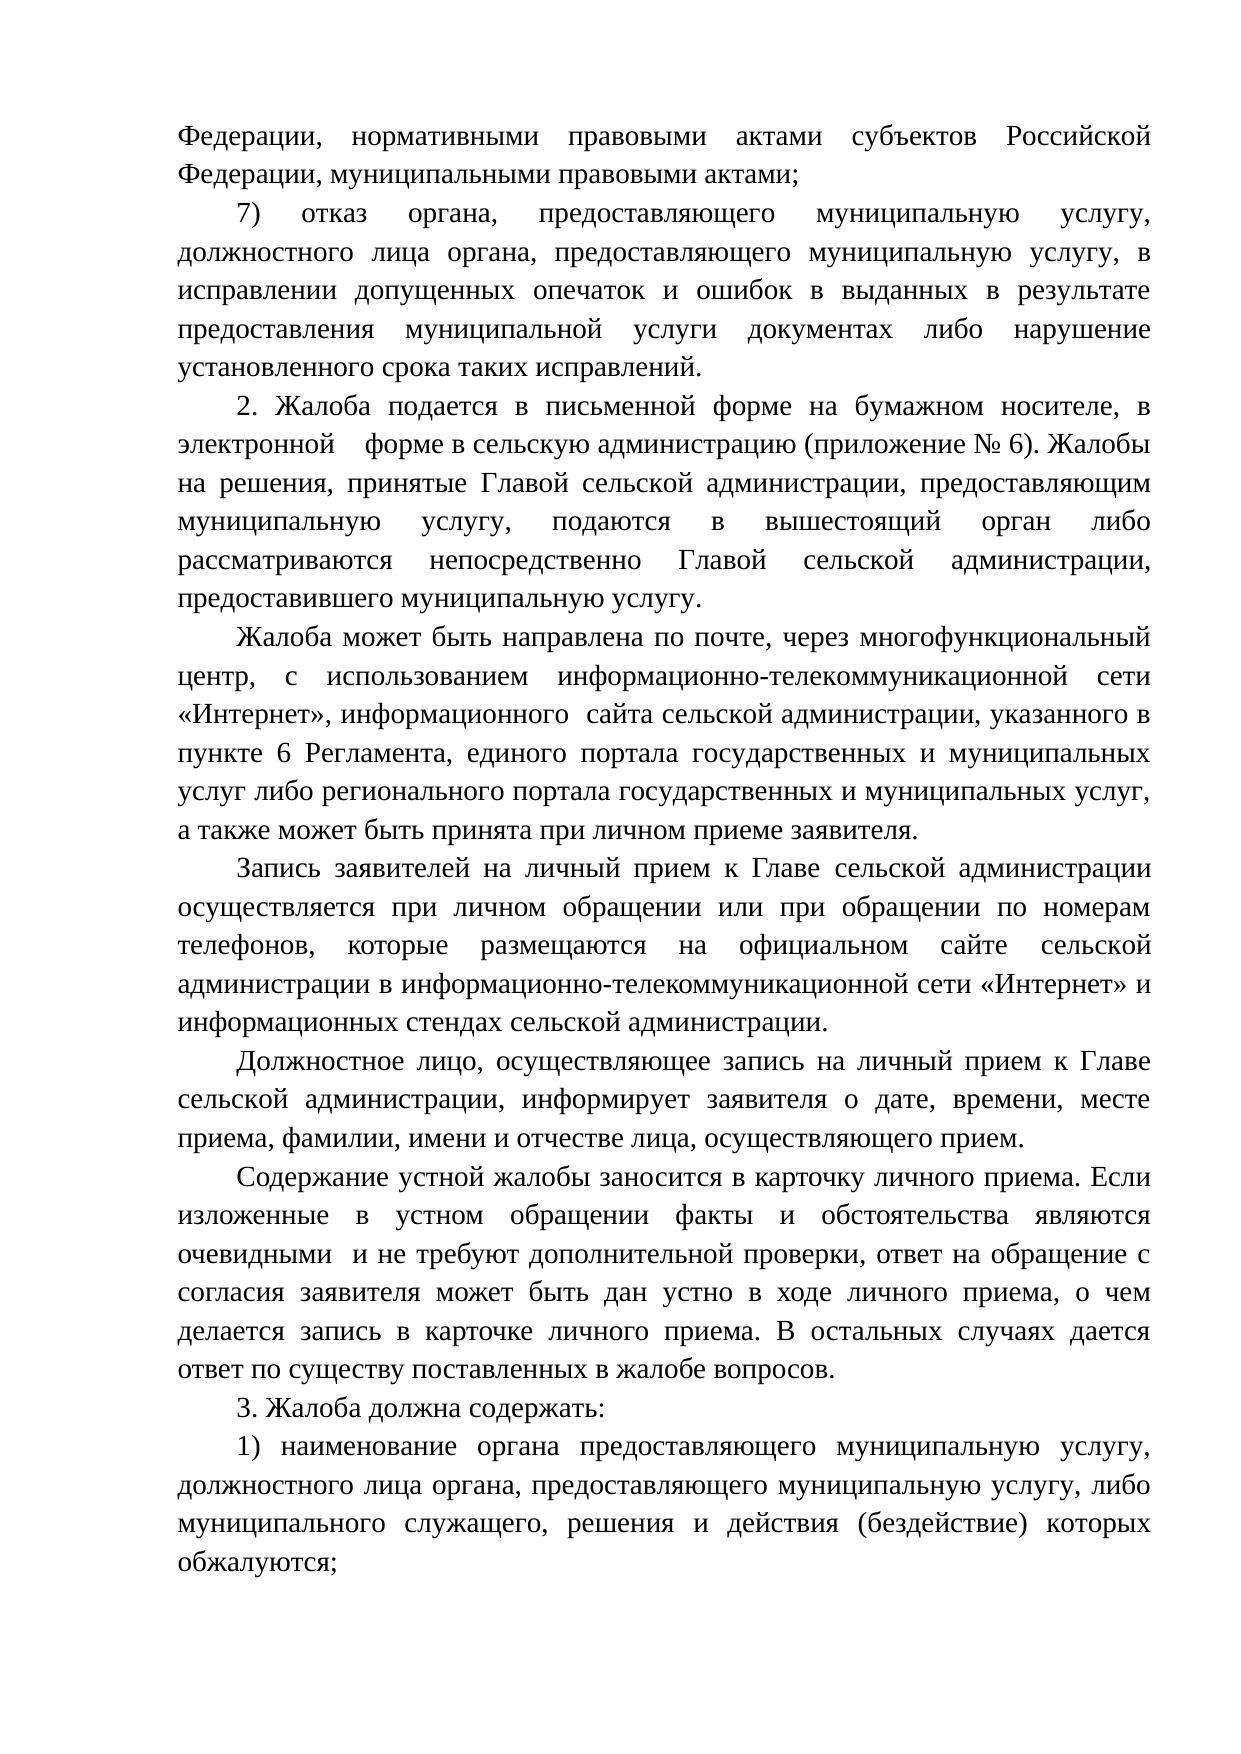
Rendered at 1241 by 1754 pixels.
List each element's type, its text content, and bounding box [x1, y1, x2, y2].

text Должностное лицо, осуществляющее запись на личный прием к Главе сельской администрации, информирует заявителя о дате, времени, месте приема, фамилии, имени и отчестве лица, осуществляющего прием. [177, 1043, 1152, 1154]
text Запись заявителей на личный прием к Главе сельской администрации осуществляется при личном обращении или при обращении по номерам телефонов, которые размещаются на официальном сайте сельской администрации в информационно-телекоммуникационной сети «Интернет» и информационных стендах сельской администрации. [177, 850, 1152, 1038]
text Жалоба может быть направлена по почте, через многофункциональный центр, с использованием информационно-телекоммуникационной сети «Интернет», информационного сайта сельской администрации, указанного в пункте 6 Регламента, единого портала государственных и муниципальных услуг либо регионального портала государственных и муниципальных услуг, а также может быть принята при личном приеме заявителя. [177, 619, 1152, 845]
text 7) отказ органа, предоставляющего муниципальную услугу, должностного лица органа, предоставляющего муниципальную услугу, в исправлении допущенных опечаток и ошибок в выданных в результате предоставления муниципальной услуги документах либо нарушение установленного срока таких исправлений. [177, 195, 1152, 383]
text 1) наименование органа предоставляющего муниципальную услугу, должностного лица органа, предоставляющего муниципальную услугу, либо муниципального служащего, решения и действия (бездействие) которых обжалуются; [177, 1428, 1152, 1578]
text 3. Жалоба должна содержать: [177, 1390, 1152, 1423]
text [177, 118, 1152, 190]
text Содержание устной жалобы заносится в карточку личного приема. Если изложенные в устном обращении факты и обстоятельства являются очевидными и не требуют дополнительной проверки, ответ на обращение с согласия заявителя может быть дан устно в ходе личного приема, о чем делается запись в карточке личного приема. В остальных случаях дается ответ по существу поставленных в жалобе вопросов. [177, 1159, 1152, 1385]
text 2. Жалоба подается в письменной форме на бумажном носителе, в электронной форме в сельскую администрацию (приложение № 6). Жалобы на решения, принятые Главой сельской администрации, предоставляющим муниципальную услугу, подаются в вышестоящий орган либо рассматриваются непосредственно Главой сельской администрации, предоставившего муниципальную услугу. [177, 388, 1152, 614]
